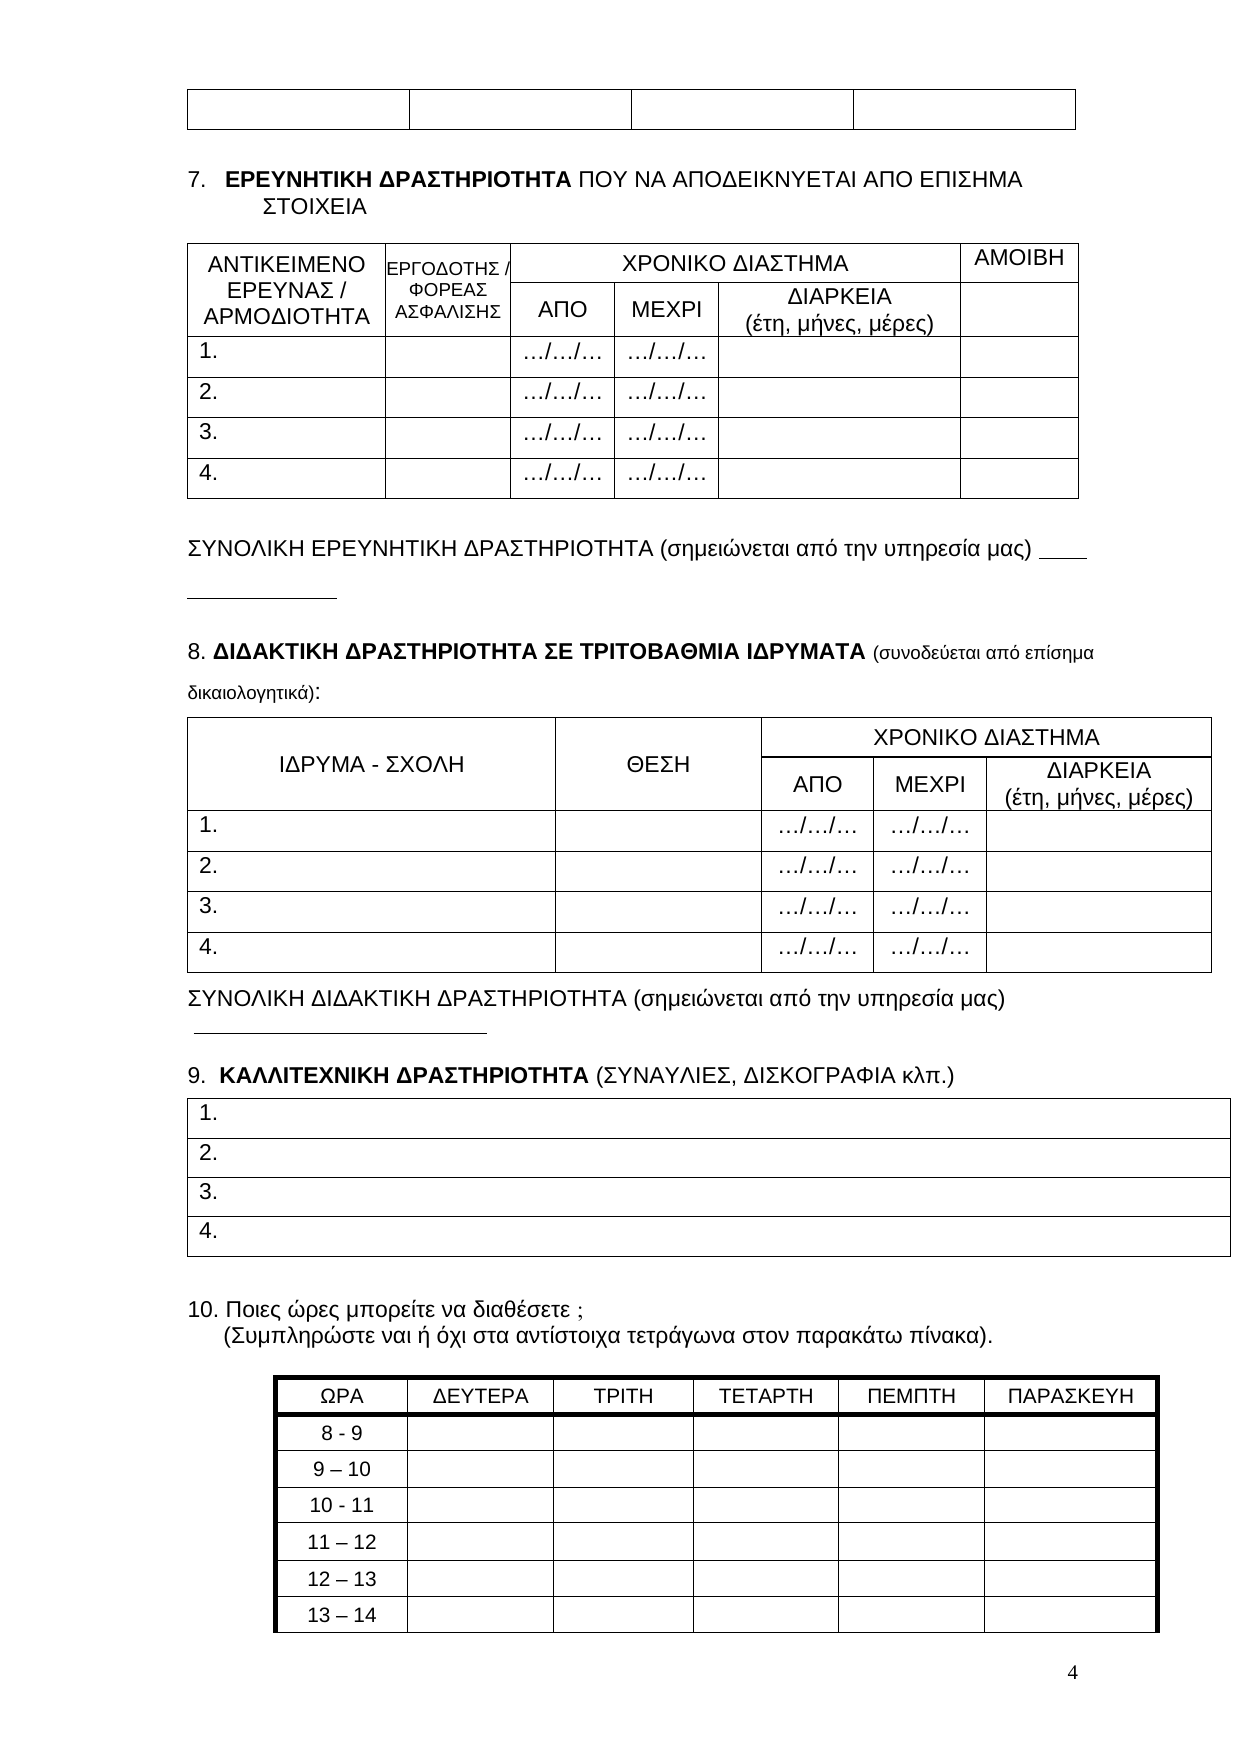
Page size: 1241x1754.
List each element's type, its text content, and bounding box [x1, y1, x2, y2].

table_header ΔΕΥΤΕΡΑ [408, 1380, 553, 1412]
text 8. ΔΙΔΑΚΤΙΚΗ ΔΡΑΣΤΗΡΙΟΤΗΤΑ ΣΕ ΤΡΙΤΟΒΑΘΜΙΑ ΙΔΡΥΜΑΤΑ (συνοδεύεται από επίσημα δικαιολογητικά): [187, 638, 1115, 704]
table_cell 8 - 9 [278, 1417, 407, 1450]
table_header ΤΡΙΤΗ [554, 1380, 693, 1412]
table_cell [694, 1523, 838, 1560]
table_cell [386, 459, 510, 498]
table_cell …/…/… [874, 811, 986, 851]
table_cell [719, 378, 960, 417]
table_cell [961, 459, 1078, 498]
table_cell …/…/… [762, 892, 873, 932]
table_cell 3. [188, 1178, 1230, 1216]
table_cell [408, 1597, 553, 1632]
table_cell ΜΕΧΡΙ [615, 283, 718, 336]
table_cell 10 - 11 [278, 1488, 407, 1522]
table_cell [839, 1451, 984, 1487]
table_cell [556, 892, 761, 932]
table_cell [985, 1451, 1155, 1487]
table_cell 3. [188, 892, 555, 932]
table_cell [408, 1561, 553, 1596]
table_cell [188, 90, 409, 129]
table_cell [839, 1523, 984, 1560]
table_cell [719, 459, 960, 498]
table_cell 4. [188, 459, 385, 498]
table_cell [554, 1417, 693, 1450]
table_header ΕΡΓΟΔΟΤΗΣ / ΦΟΡΕΑΣ ΑΣΦΑΛΙΣΗΣ [386, 244, 510, 336]
table_cell [386, 337, 510, 377]
table_cell 1. [188, 811, 555, 851]
table_cell 2. [188, 1139, 1230, 1177]
table_cell [556, 933, 761, 972]
table_cell …/…/… [762, 852, 873, 891]
table_cell ΔΙΑΡΚΕΙΑ (έτη, μήνες, μέρες) [987, 758, 1211, 810]
table_cell [985, 1561, 1155, 1596]
table_cell 2. [188, 378, 385, 417]
table_cell [961, 283, 1078, 336]
table_cell 4. [188, 933, 555, 972]
table_cell ΑΠΟ [762, 758, 873, 810]
table_cell …/…/… [762, 811, 873, 851]
table_cell [719, 418, 960, 458]
table_header ΧΡΟΝΙΚΟ ΔΙΑΣΤΗΜΑ [511, 244, 960, 282]
table_cell [554, 1523, 693, 1560]
table_header ΙΔΡΥΜΑ - ΣΧΟΛΗ [188, 718, 555, 810]
text (Συμπληρώστε ναι ή όχι στα αντίστοιχα τετράγωνα στον παρακάτω πίνακα). [187, 1322, 1078, 1349]
table_header 1. [188, 1099, 1230, 1137]
table_cell [839, 1488, 984, 1522]
table_cell [961, 418, 1078, 458]
table_cell [985, 1417, 1155, 1450]
table_cell [987, 811, 1211, 851]
table_cell …/…/… [511, 459, 614, 498]
table_cell [554, 1488, 693, 1522]
table_cell [854, 90, 1075, 129]
table_cell 9 – 10 [278, 1451, 407, 1487]
table_cell [839, 1561, 984, 1596]
table_cell [408, 1488, 553, 1522]
table_cell [386, 418, 510, 458]
table_cell [987, 892, 1211, 932]
table_cell 3. [188, 418, 385, 458]
table_cell [694, 1417, 838, 1450]
table_cell [694, 1597, 838, 1632]
table_cell ΔΙΑΡΚΕΙΑ (έτη, μήνες, μέρες) [719, 283, 960, 336]
table_cell [985, 1523, 1155, 1560]
table_cell …/…/… [874, 933, 986, 972]
table_cell [386, 378, 510, 417]
table_cell [839, 1597, 984, 1632]
table_cell 13 – 14 [278, 1597, 407, 1632]
table_cell …/…/… [511, 378, 614, 417]
table_cell [694, 1451, 838, 1487]
table_cell [554, 1597, 693, 1632]
table_header ΩΡΑ [278, 1380, 407, 1412]
table_cell [554, 1451, 693, 1487]
text ΣΥΝΟΛΙΚΗ ΕΡΕΥΝΗΤΙΚΗ ΔΡΑΣΤΗΡΙΟΤΗΤΑ (σημειώνεται από την υπηρεσία μας) [187, 535, 1134, 601]
table_header ΠΑΡΑΣΚΕΥΗ [985, 1380, 1155, 1412]
table_header ΘΕΣΗ [556, 718, 761, 810]
table_cell …/…/… [615, 337, 718, 377]
table_cell [961, 378, 1078, 417]
table_cell [961, 337, 1078, 377]
table_cell [632, 90, 853, 129]
table_cell [410, 90, 631, 129]
table_cell …/…/… [511, 337, 614, 377]
table_cell [408, 1417, 553, 1450]
table_cell …/…/… [615, 378, 718, 417]
table_cell …/…/… [615, 459, 718, 498]
table_cell …/…/… [511, 418, 614, 458]
table_header ΠΕΜΠΤΗ [839, 1380, 984, 1412]
table_cell 4. [188, 1217, 1230, 1256]
table_cell …/…/… [762, 933, 873, 972]
table_cell [985, 1488, 1155, 1522]
table_cell [694, 1561, 838, 1596]
table_cell [987, 852, 1211, 891]
table_cell …/…/… [874, 892, 986, 932]
text 9. ΚΑΛΛΙΤΕΧΝΙΚΗ ΔΡΑΣΤΗΡΙΟΤΗΤΑ (ΣΥΝΑΥΛΙΕΣ, ΔΙΣΚΟΓΡΑΦΙΑ κλπ.) [187, 1062, 1078, 1088]
text 10. Ποιες ώρες μπορείτε να διαθέσετε [187, 1296, 1003, 1322]
table_cell 1. [188, 337, 385, 377]
table_cell [556, 852, 761, 891]
table_header ΑΜΟΙΒΗ [961, 244, 1078, 282]
table_header ΤΕΤΑΡΤΗ [694, 1380, 838, 1412]
text ΣΥΝΟΛΙΚΗ ΔΙΔΑΚΤΙΚΗ ΔΡΑΣΤΗΡΙΟΤΗΤΑ (σημειώνεται από την υπηρεσία μας) [187, 985, 1134, 1012]
list ΕΡΕΥΝΗΤΙΚΗ ΔΡΑΣΤΗΡΙΟΤΗΤΑ ΠΟΥ ΝΑ ΑΠΟΔΕΙΚΝΥΕΤΑΙ ΑΠΟ ΕΠΙΣΗΜΑ ΣΤΟΙΧΕΙΑ [187, 166, 1078, 219]
table_cell 11 – 12 [278, 1523, 407, 1560]
table_cell [694, 1488, 838, 1522]
table_cell [554, 1561, 693, 1596]
table_cell [987, 933, 1211, 972]
table_cell …/…/… [874, 852, 986, 891]
table_cell [408, 1451, 553, 1487]
table_cell ΑΠΟ [511, 283, 614, 336]
table_header ΑΝΤΙΚΕΙΜΕΝΟ ΕΡΕΥΝΑΣ / ΑΡΜΟΔΙΟΤΗΤΑ [188, 244, 385, 336]
table_cell [408, 1523, 553, 1560]
table_cell [719, 337, 960, 377]
table_cell [556, 811, 761, 851]
table_cell [839, 1417, 984, 1450]
table_cell [985, 1597, 1155, 1632]
table_cell 2. [188, 852, 555, 891]
table_cell …/…/… [615, 418, 718, 458]
table_header ΧΡΟΝΙΚΟ ΔΙΑΣΤΗΜΑ [762, 718, 1211, 756]
table_cell 12 – 13 [278, 1561, 407, 1596]
table_cell ΜΕΧΡΙ [874, 758, 986, 810]
